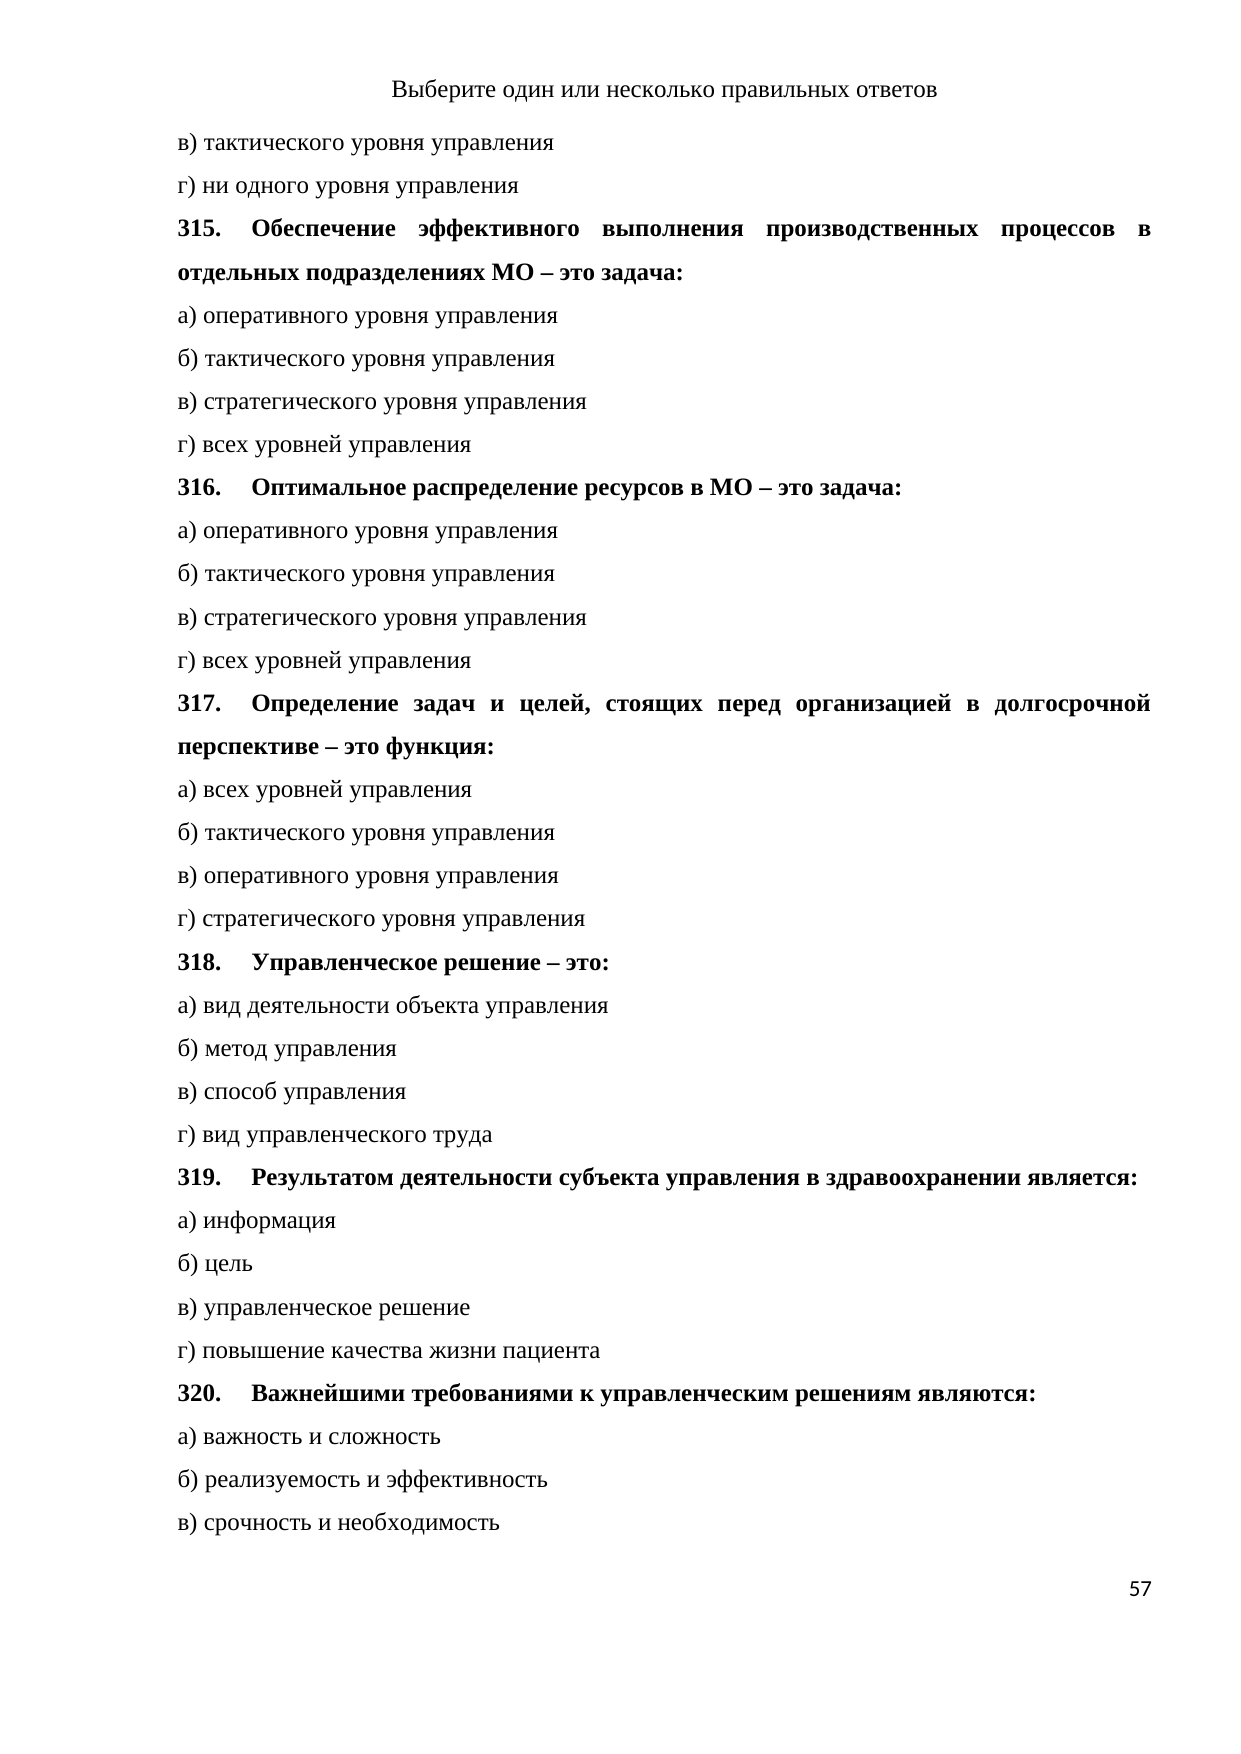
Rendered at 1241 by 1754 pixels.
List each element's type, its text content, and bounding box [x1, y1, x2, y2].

text г) стратегического уровня управления [177, 903, 1152, 932]
text г) всех уровней управления [177, 429, 1152, 458]
list Оптимальное распределение ресурсов в МО – это задача: [177, 472, 1152, 501]
text в) тактического уровня управления [177, 127, 1152, 156]
text б) реализуемость и эффективность [177, 1464, 1152, 1493]
text г) повышение качества жизни пациента [177, 1335, 1152, 1363]
text б) тактического уровня управления [177, 558, 1152, 587]
text а) информация [177, 1205, 1152, 1234]
text а) вид деятельности объекта управления [177, 990, 1152, 1018]
text б) метод управления [177, 1033, 1152, 1062]
text б) цель [177, 1248, 1152, 1277]
list Важнейшими требованиями к управленческим решениям являются: [177, 1378, 1152, 1407]
text а) всех уровней управления [177, 774, 1152, 803]
text а) оперативного уровня управления [177, 515, 1152, 544]
text г) всех уровней управления [177, 645, 1152, 673]
text в) срочность и необходимость [177, 1507, 1152, 1536]
text б) тактического уровня управления [177, 343, 1152, 372]
list Управленческое решение – это: [177, 947, 1152, 975]
text в) стратегического уровня управления [177, 386, 1152, 415]
text в) оперативного уровня управления [177, 860, 1152, 889]
list Обеспечение эффективного выполнения производственных процессов в отдельных подразделениях МО – это задача: [177, 213, 1152, 285]
list Результатом деятельности субъекта управления в здравоохранении является: [177, 1162, 1152, 1191]
text г) ни одного уровня управления [177, 170, 1152, 199]
text в) стратегического уровня управления [177, 602, 1152, 630]
text г) вид управленческого труда [177, 1119, 1152, 1148]
text в) управленческое решение [177, 1292, 1152, 1320]
text а) важность и сложность [177, 1421, 1152, 1450]
list Определение задач и целей, стоящих перед организацией в долгосрочной перспективе – это функция: [177, 688, 1152, 760]
text в) способ управления [177, 1076, 1152, 1105]
text а) оперативного уровня управления [177, 300, 1152, 328]
text б) тактического уровня управления [177, 817, 1152, 846]
